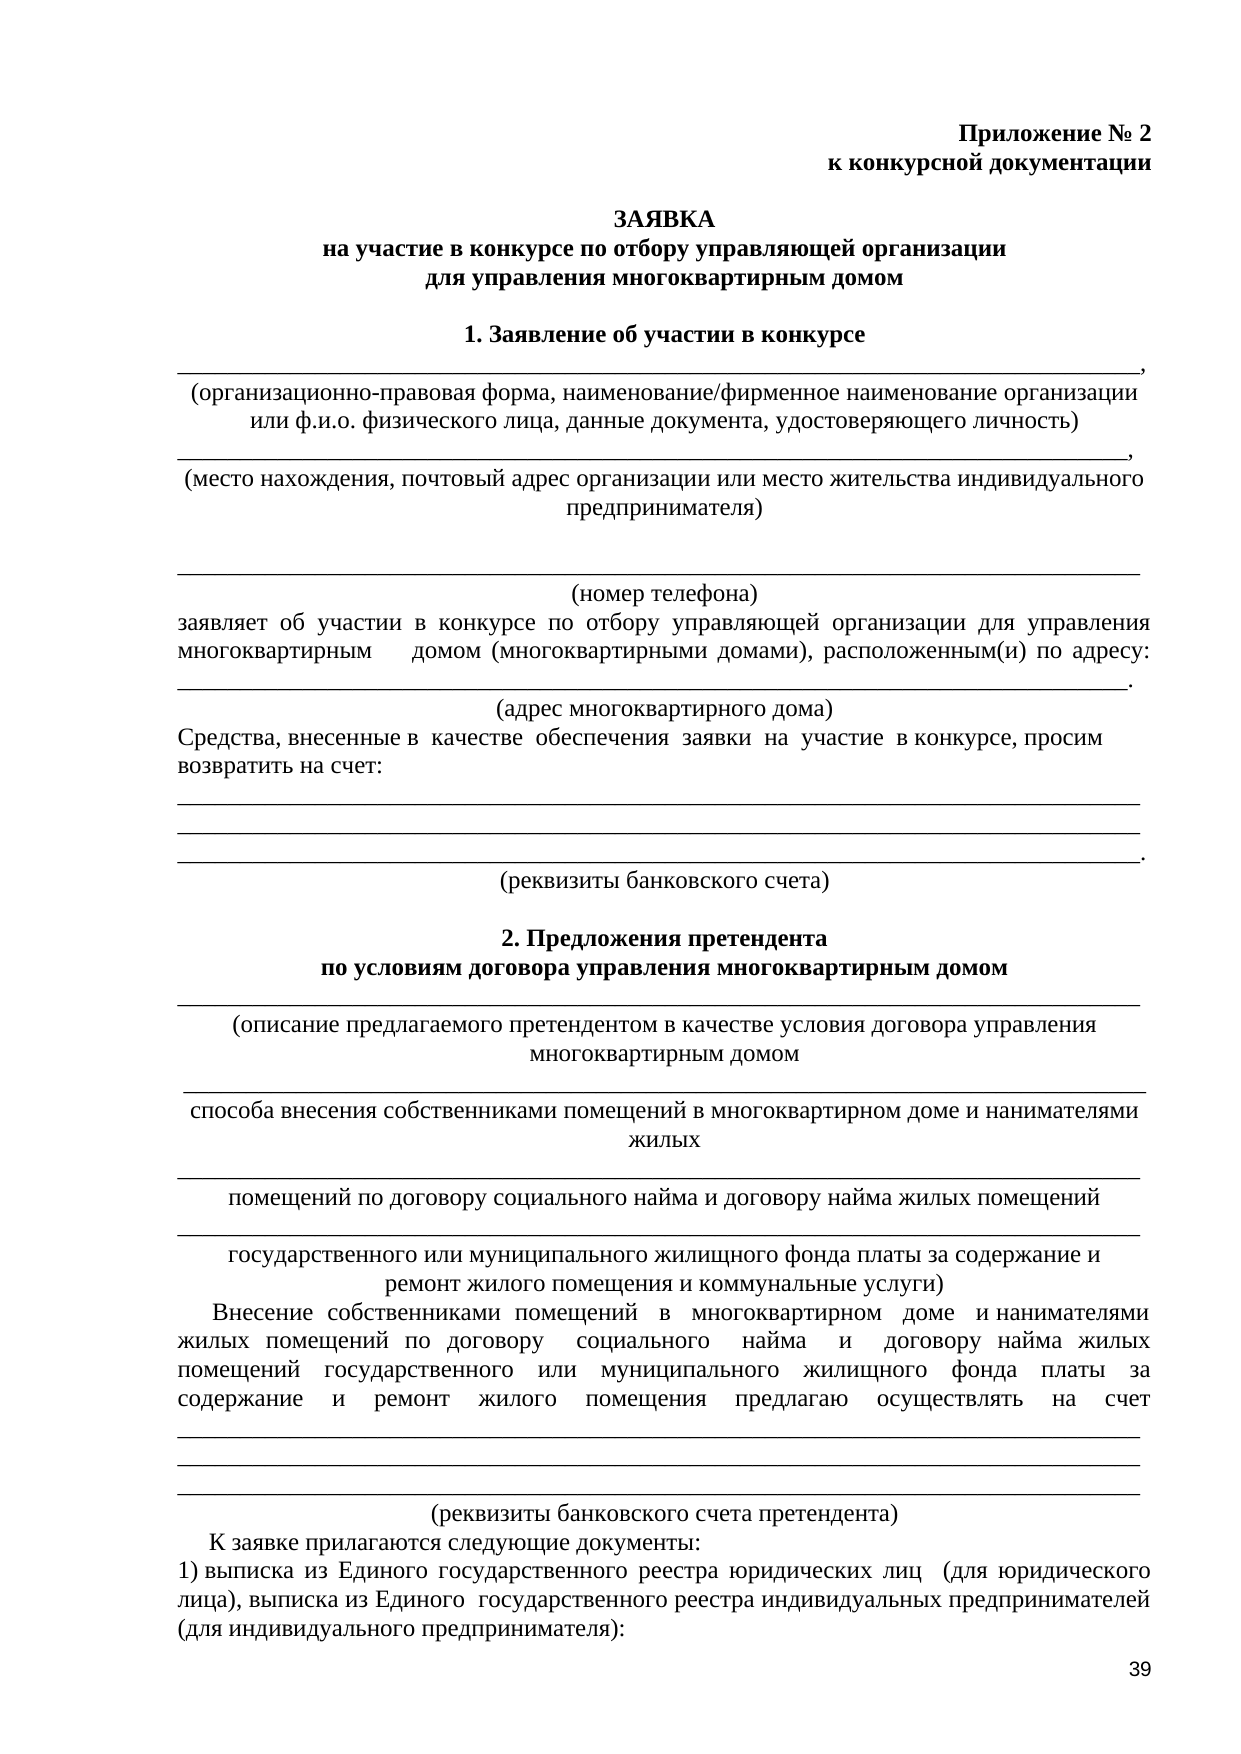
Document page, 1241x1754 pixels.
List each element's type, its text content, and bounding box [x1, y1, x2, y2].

text по условиям договора управления многоквартирным домом [177, 952, 1152, 981]
text 1) выписка из Единого государственного реестра юридических лиц (для юридического лица), выписка из Единого государственного реестра индивидуальных предпринимателей (для индивидуального предпринимателя): [177, 1556, 1152, 1642]
text ____________________________________________________________________________, [177, 434, 1152, 463]
text (организационно-правовая форма, наименование/фирменное наименование организации или ф.и.о. физического лица, данные документа, удостоверяющего личность) [177, 377, 1152, 434]
text (описание предлагаемого претендентом в качестве условия договора управления многоквартирным домом [177, 1009, 1152, 1067]
text _____________________________________________________________________________ способа внесения собственниками помещений в многоквартирном доме и нанимателями жилых [177, 1067, 1152, 1153]
text Внесение собственниками помещений в многоквартирном доме и нанимателями жилых помещений по договору социального найма и договору найма жилых помещений государственного или муниципального жилищного фонда платы за содержание и ремонт жилого помещения предлагаю осуществлять на счет __________________________________________________________________________________________________________________________________________________________ [177, 1297, 1152, 1469]
text (реквизиты банковского счета претендента) [177, 1498, 1152, 1527]
text __________________________________________________________________________________________________________________________________________________________. [177, 808, 1152, 866]
text _____________________________________________________________________________ [177, 549, 1152, 578]
text _____________________________________________________________________________ [177, 1153, 1152, 1182]
text для управления многоквартирным домом [177, 262, 1152, 291]
text (адрес многоквартирного дома) [177, 693, 1152, 722]
text К заявке прилагаются следующие документы: [177, 1527, 1152, 1556]
text _____________________________________________________________________________ [177, 1211, 1152, 1239]
text 2. Предложения претендента [177, 923, 1152, 952]
text помещений по договору социального найма и договору найма жилых помещений [177, 1182, 1152, 1211]
text Приложение № 2 [177, 118, 1152, 147]
text к конкурсной документации [177, 147, 1152, 176]
text (номер телефона) [177, 578, 1152, 607]
text _____________________________________________________________________________ [177, 1469, 1152, 1498]
text ремонт жилого помещения и коммунальные услуги) [177, 1268, 1152, 1297]
text _____________________________________________________________________________ [177, 981, 1152, 1009]
text на участие в конкурсе по отбору управляющей организации [177, 233, 1152, 262]
text (место нахождения, почтовый адрес организации или место жительства индивидуального предпринимателя) [177, 463, 1152, 521]
text Средства, внесенные в качестве обеспечения заявки на участие в конкурсе, просим возвратить на счет: _____________________________________________________________________________ [177, 722, 1152, 808]
text (реквизиты банковского счета) [177, 866, 1152, 894]
text ЗАЯВКА [177, 204, 1152, 233]
text заявляет об участии в конкурсе по отбору управляющей организации для управления многоквартирным домом (многоквартирными домами), расположенным(и) по адресу: ____________________________________________________________________________. [177, 607, 1152, 693]
text государственного или муниципального жилищного фонда платы за содержание и [177, 1239, 1152, 1268]
text 1. Заявление об участии в конкурсе [177, 319, 1152, 348]
text _____________________________________________________________________________, [177, 348, 1152, 377]
